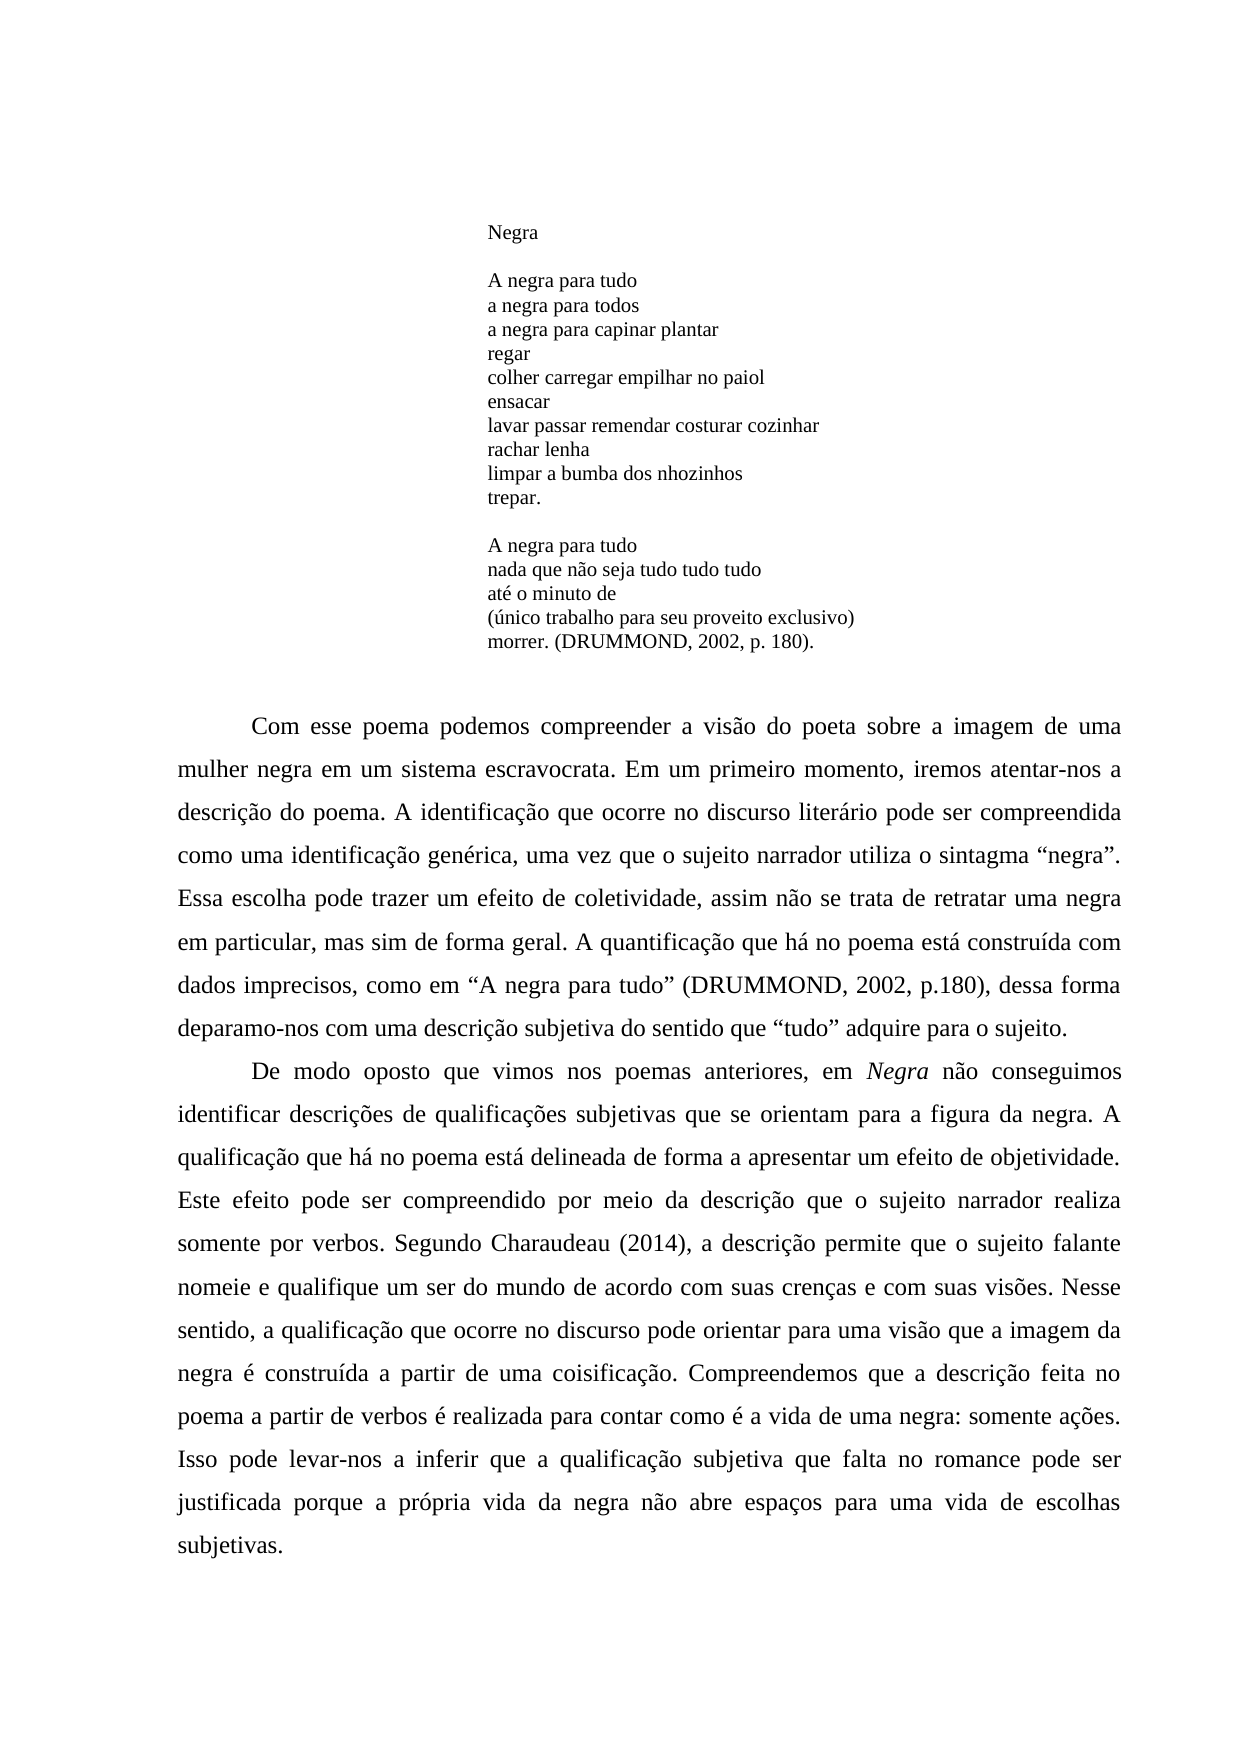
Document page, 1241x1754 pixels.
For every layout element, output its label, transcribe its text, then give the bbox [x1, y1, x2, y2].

text A negra para tudo [413, 268, 1122, 292]
text rachar lenha [413, 437, 1122, 461]
text a negra para todos [413, 292, 1122, 317]
text Com esse poema podemos compreender a visão do poeta sobre a imagem de uma mulher negra em um sistema escravocrata. Em um primeiro momento, iremos atentar-nos a descrição do poema. A identificação que ocorre no discurso literário pode ser compreendida como uma identificação genérica, uma vez que o sujeito narrador utiliza o sintagma “negra”. Essa escolha pode trazer um efeito de coletividade, assim não se trata de retratar uma negra em particular, mas sim de forma geral. A quantificação que há no poema está construída com dados imprecisos, como em “A negra para tudo” (DRUMMOND, 2002, p.180), dessa forma deparamo-nos com uma descrição subjetiva do sentido que “tudo” adquire para o sujeito. [177, 711, 1122, 1042]
text De modo oposto que vimos nos poemas anteriores, em Negra não conseguimos identificar descrições de qualificações subjetivas que se orientam para a figura da negra. A qualificação que há no poema está delineada de forma a apresentar um efeito de objetividade. Este efeito pode ser compreendido por meio da descrição que o sujeito narrador realiza somente por verbos. Segundo Charaudeau (2014), a descrição permite que o sujeito falante nomeie e qualifique um ser do mundo de acordo com suas crenças e com suas visões. Nesse sentido, a qualificação que ocorre no discurso pode orientar para uma visão que a imagem da negra é construída a partir de uma coisificação. Compreendemos que a descrição feita no poema a partir de verbos é realizada para contar como é a vida de uma negra: somente ações. Isso pode levar-nos a inferir que a qualificação subjetiva que falta no romance pode ser justificada porque a própria vida da negra não abre espaços para uma vida de escolhas subjetivas. [177, 1056, 1122, 1559]
text a negra para capinar plantar [413, 317, 1122, 341]
text morrer. (DRUMMOND, 2002, p. 180). [413, 629, 1122, 653]
text A negra para tudo [413, 533, 1122, 557]
text limpar a bumba dos nhozinhos [413, 461, 1122, 485]
text colher carregar empilhar no paiol [413, 365, 1122, 389]
text (único trabalho para seu proveito exclusivo) [413, 605, 1122, 629]
text lavar passar remendar costurar cozinhar [413, 413, 1122, 437]
text trepar. [413, 485, 1122, 509]
text Negra [413, 220, 1122, 244]
text até o minuto de [413, 581, 1122, 605]
text nada que não seja tudo tudo tudo [413, 557, 1122, 581]
text ensacar [413, 389, 1122, 413]
text regar [413, 341, 1122, 365]
